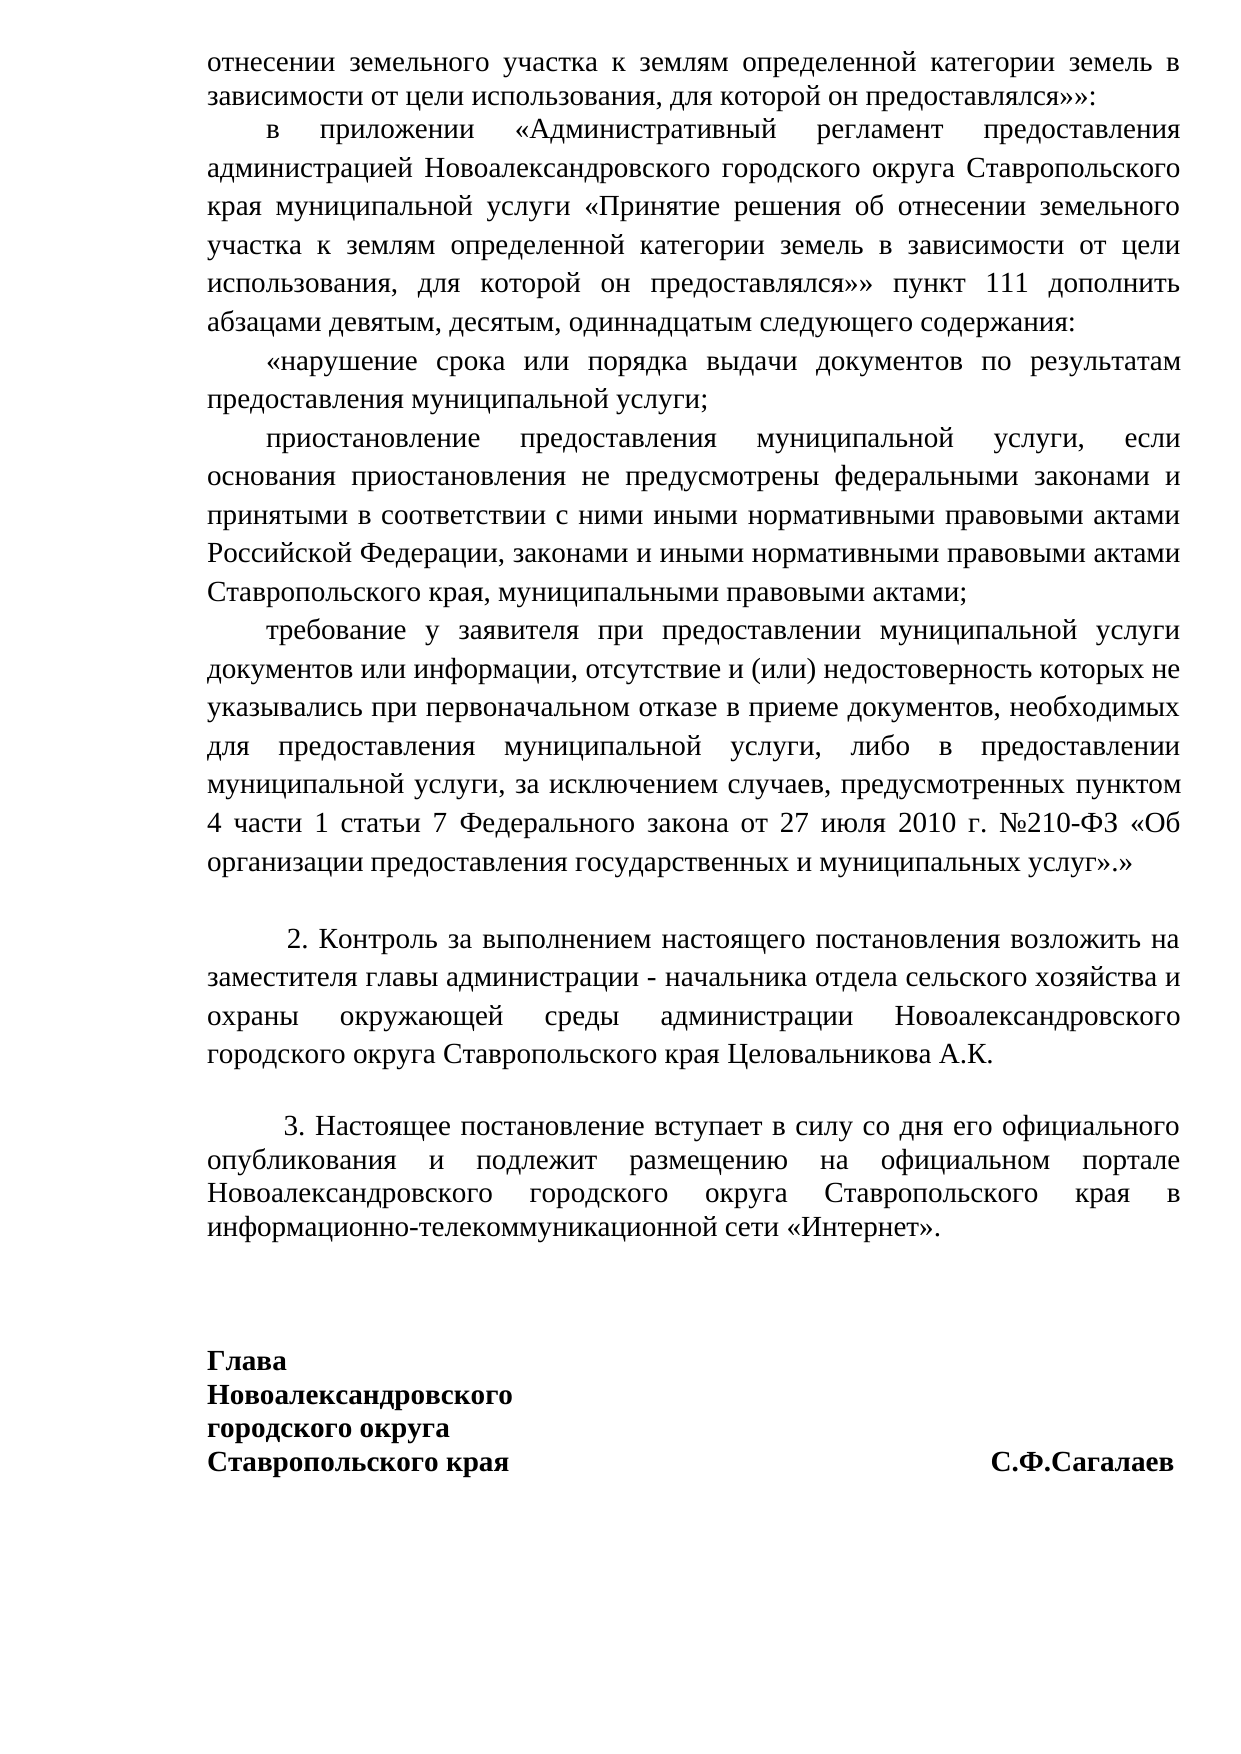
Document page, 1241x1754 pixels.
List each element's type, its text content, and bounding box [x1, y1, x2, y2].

text приостановление предоставления муниципальной услуги, если основания приостановления не предусмотрены федеральными законами и принятыми в соответствии с ними иными нормативными правовыми актами Российской Федерации, законами и иными нормативными правовыми актами Ставропольского края, муниципальными правовыми актами; [207, 420, 1181, 607]
text в приложении «Административный регламент предоставления администрацией Новоалександровского городского округа Ставропольского края муниципальной услуги «Принятие решения об отнесении земельного участка к землям определенной категории земель в зависимости от цели использования, для которой он предоставлялся»» пункт 111 дополнить абзацами девятым, десятым, одиннадцатым следующего содержания: [207, 111, 1181, 338]
text «нарушение срока или порядка выдачи документов по результатам предоставления муниципальной услуги; [207, 343, 1181, 415]
text Ставропольского края С.Ф.Сагалаев [207, 1444, 1181, 1477]
text 3. Настоящее постановление вступает в силу со дня его официального опубликования и подлежит размещению на официальном портале Новоалександровского городского округа Ставропольского края в информационно-телекоммуникационной сети «Интернет». [207, 1108, 1181, 1243]
text Глава [207, 1343, 1181, 1377]
text требование у заявителя при предоставлении муниципальной услуги документов или информации, отсутствие и (или) недостоверность которых не указывались при первоначальном отказе в приеме документов, необходимых для предоставления муниципальной услуги, либо в предоставлении муниципальной услуги, за исключением случаев, предусмотренных пунктом 4 части 1 статьи 7 Федерального закона от 27 июля 2010 г. №210-ФЗ «Об организации предоставления государственных и муниципальных услуг».» [207, 612, 1181, 877]
text 2. Контроль за выполнением настоящего постановления возложить на заместителя главы администрации - начальника отдела сельского хозяйства и охраны окружающей среды администрации Новоалександровского городского округа Ставропольского края Целовальникова А.К. [207, 921, 1181, 1070]
text городского округа [207, 1410, 1181, 1444]
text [207, 44, 1181, 111]
text Новоалександровского [207, 1377, 1181, 1410]
